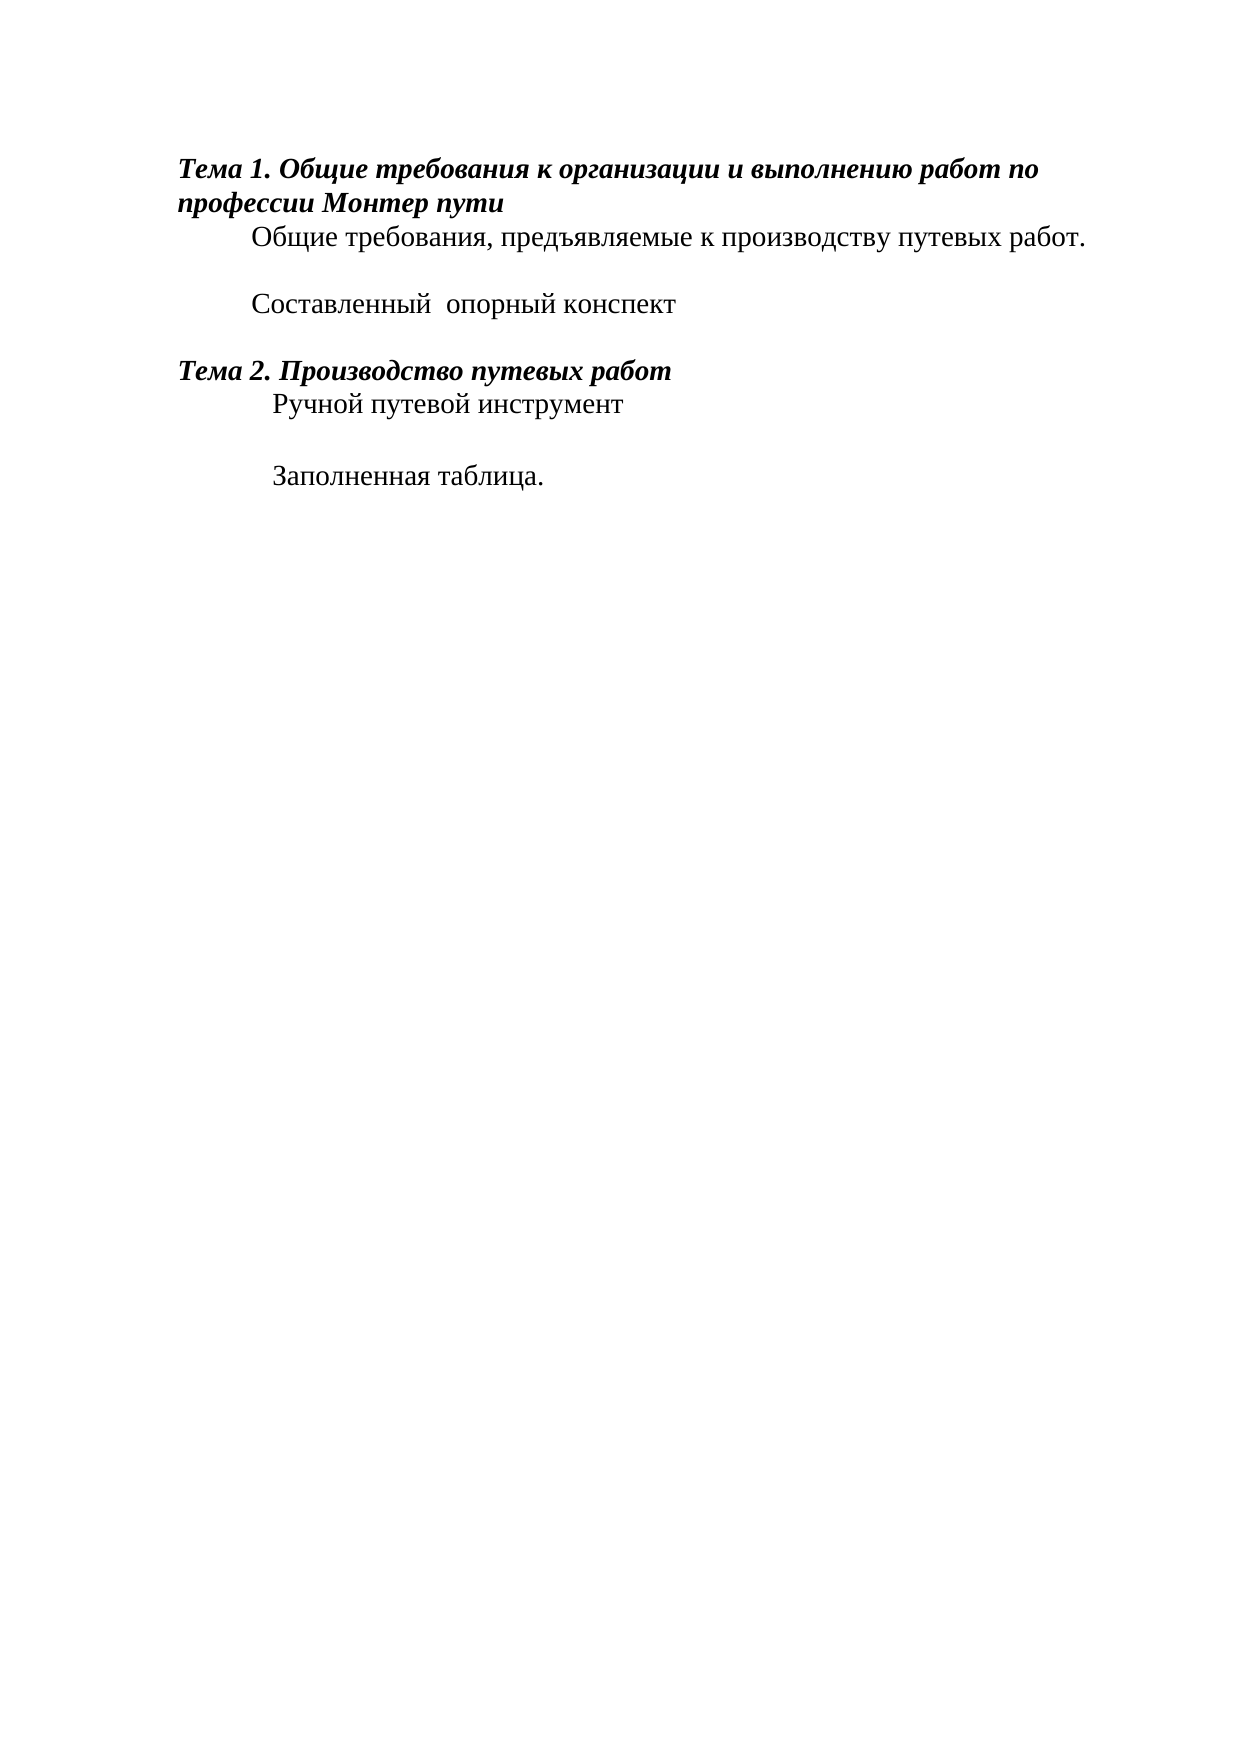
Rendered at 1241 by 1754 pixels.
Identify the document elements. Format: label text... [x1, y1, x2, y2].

text Тема 1. Общие требования к организации и выполнению работ по профессии Монтер пути [177, 152, 1152, 219]
text Общие требования, предъявляемые к производству путевых работ. [177, 219, 1152, 252]
text Заполненная таблица. [177, 458, 1152, 492]
text Тема 2. Производство путевых работ [177, 353, 1152, 386]
text Составленный опорный конспект [177, 286, 1152, 319]
text Ручной путевой инструмент [177, 386, 1152, 420]
